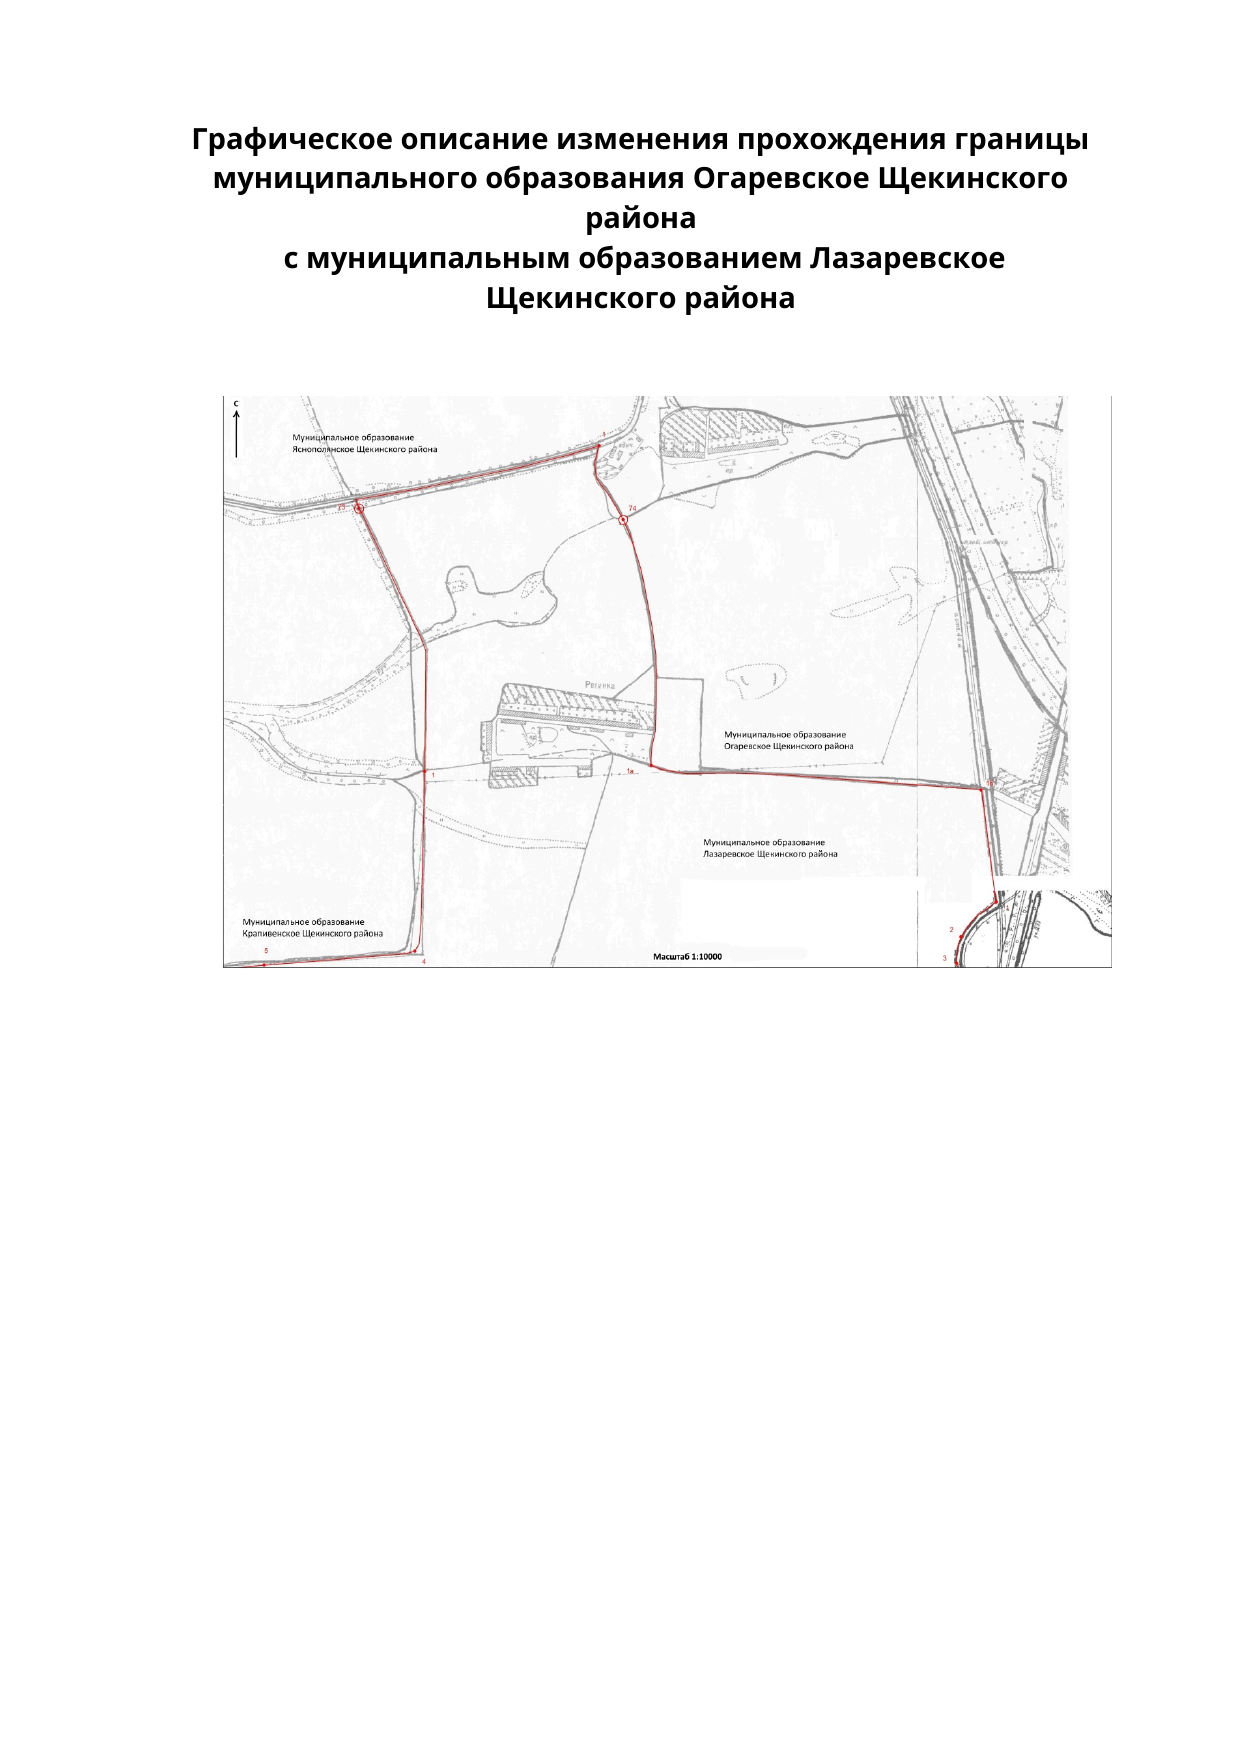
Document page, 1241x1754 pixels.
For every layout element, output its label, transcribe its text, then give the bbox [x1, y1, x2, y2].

text с муниципальным образованием Лазаревское Щекинского района [177, 237, 1104, 317]
text муниципального образования Огаревское Щекинского района [177, 158, 1104, 237]
picture [177, 396, 1123, 1014]
text Графическое описание изменения прохождения границы [177, 118, 1104, 158]
